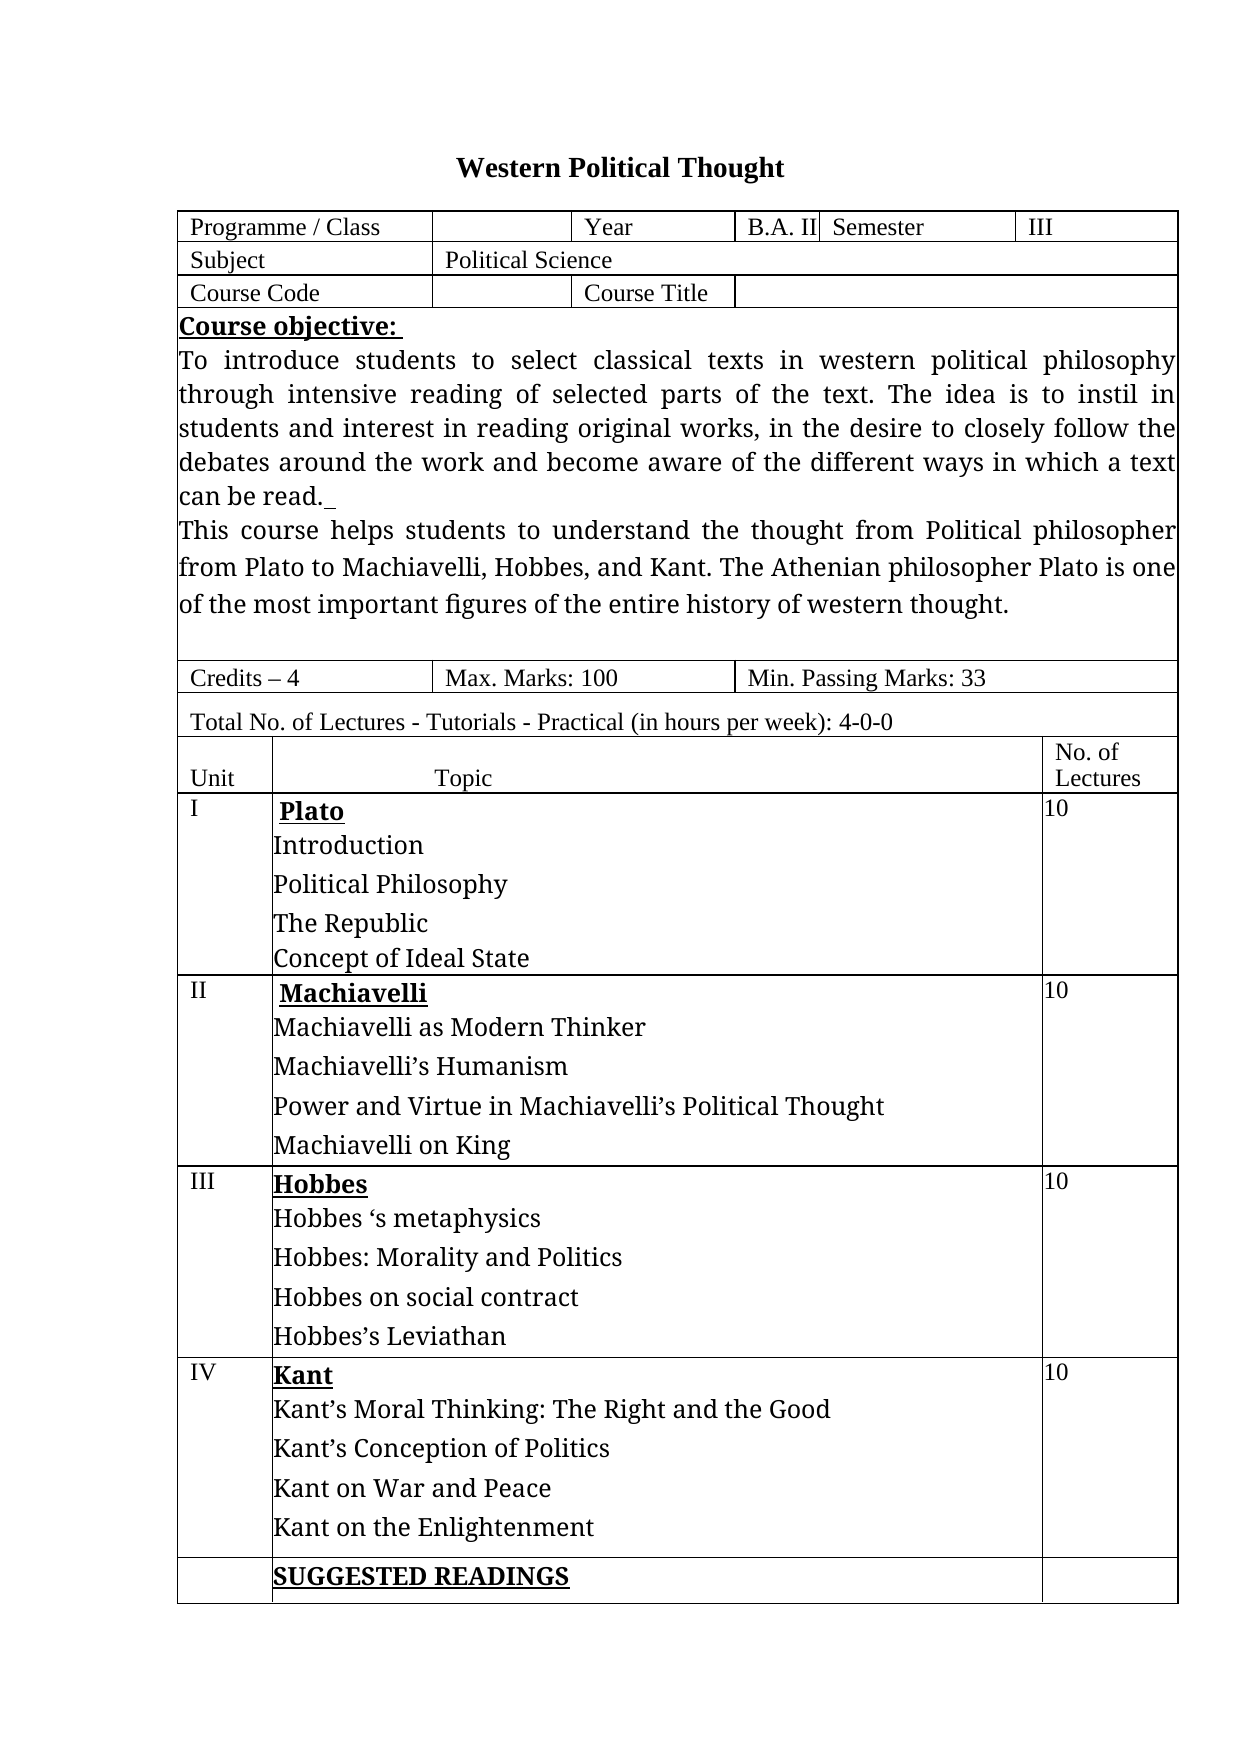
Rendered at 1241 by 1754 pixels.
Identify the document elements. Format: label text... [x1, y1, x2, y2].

table_header III [1016, 212, 1177, 241]
table_cell Topic [273, 737, 1042, 792]
table_cell Unit [178, 737, 272, 792]
text Western Political Thought [150, 150, 1090, 183]
table_cell Political Science [433, 242, 1177, 274]
table_cell Subject [178, 242, 432, 274]
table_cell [273, 1558, 1042, 1602]
table_header Year [572, 212, 734, 241]
table_header Programme / Class [178, 212, 432, 241]
table_cell 10 [1043, 1167, 1177, 1356]
table_header B.A. II [736, 212, 819, 241]
table_cell Credits – 4 [178, 661, 432, 692]
table_cell [178, 1558, 272, 1602]
table_cell Max. Marks: 100 [433, 661, 734, 692]
table_cell 10 [1043, 794, 1177, 974]
table_cell Kant Kant’s Moral Thinking: The Right and the Good Kant’s Conception of Politics Kant on War and Peace Kant on the Enlightenment [273, 1358, 1042, 1557]
table_cell Course objective: To introduce students to select classical texts in western political philosophy through intensive reading of selected parts of the text. The idea is to instil in students and interest in reading original works, in the desire to closely follow the debates around the work and become aware of the different ways in which a text can be read. This course helps students to understand the thought from Political philosopher from Plato to Machiavelli, Hobbes, and Kant. The Athenian philosopher Plato is one of the most important figures of the entire history of western thought. [178, 308, 1177, 659]
table_cell Plato Introduction Political Philosophy The Republic Concept of Ideal State [273, 794, 1042, 974]
table_cell No. of Lectures [1043, 737, 1177, 792]
table_cell Course Title [572, 276, 734, 307]
table_cell II [178, 976, 272, 1165]
table_cell Machiavelli Machiavelli as Modern Thinker Machiavelli’s Humanism Power and Virtue in Machiavelli’s Political Thought Machiavelli on King [273, 976, 1042, 1165]
table_cell Course Code [178, 276, 432, 307]
table_cell Hobbes Hobbes ‘s metaphysics Hobbes: Morality and Politics Hobbes on social contract Hobbes’s Leviathan [273, 1167, 1042, 1356]
table_cell [433, 276, 571, 307]
table_cell [736, 276, 1177, 307]
table_cell [1043, 1558, 1177, 1602]
table_cell 10 [1043, 976, 1177, 1165]
table_header Semester [820, 212, 1015, 241]
table_cell Min. Passing Marks: 33 [736, 661, 1177, 692]
table_cell IV [178, 1358, 272, 1557]
table_header [433, 212, 571, 241]
table_cell I [178, 794, 272, 974]
table_cell Total No. of Lectures - Tutorials - Practical (in hours per week): 4-0-0 [178, 693, 1177, 736]
table_cell 10 [1043, 1358, 1177, 1557]
table_cell III [178, 1167, 272, 1356]
